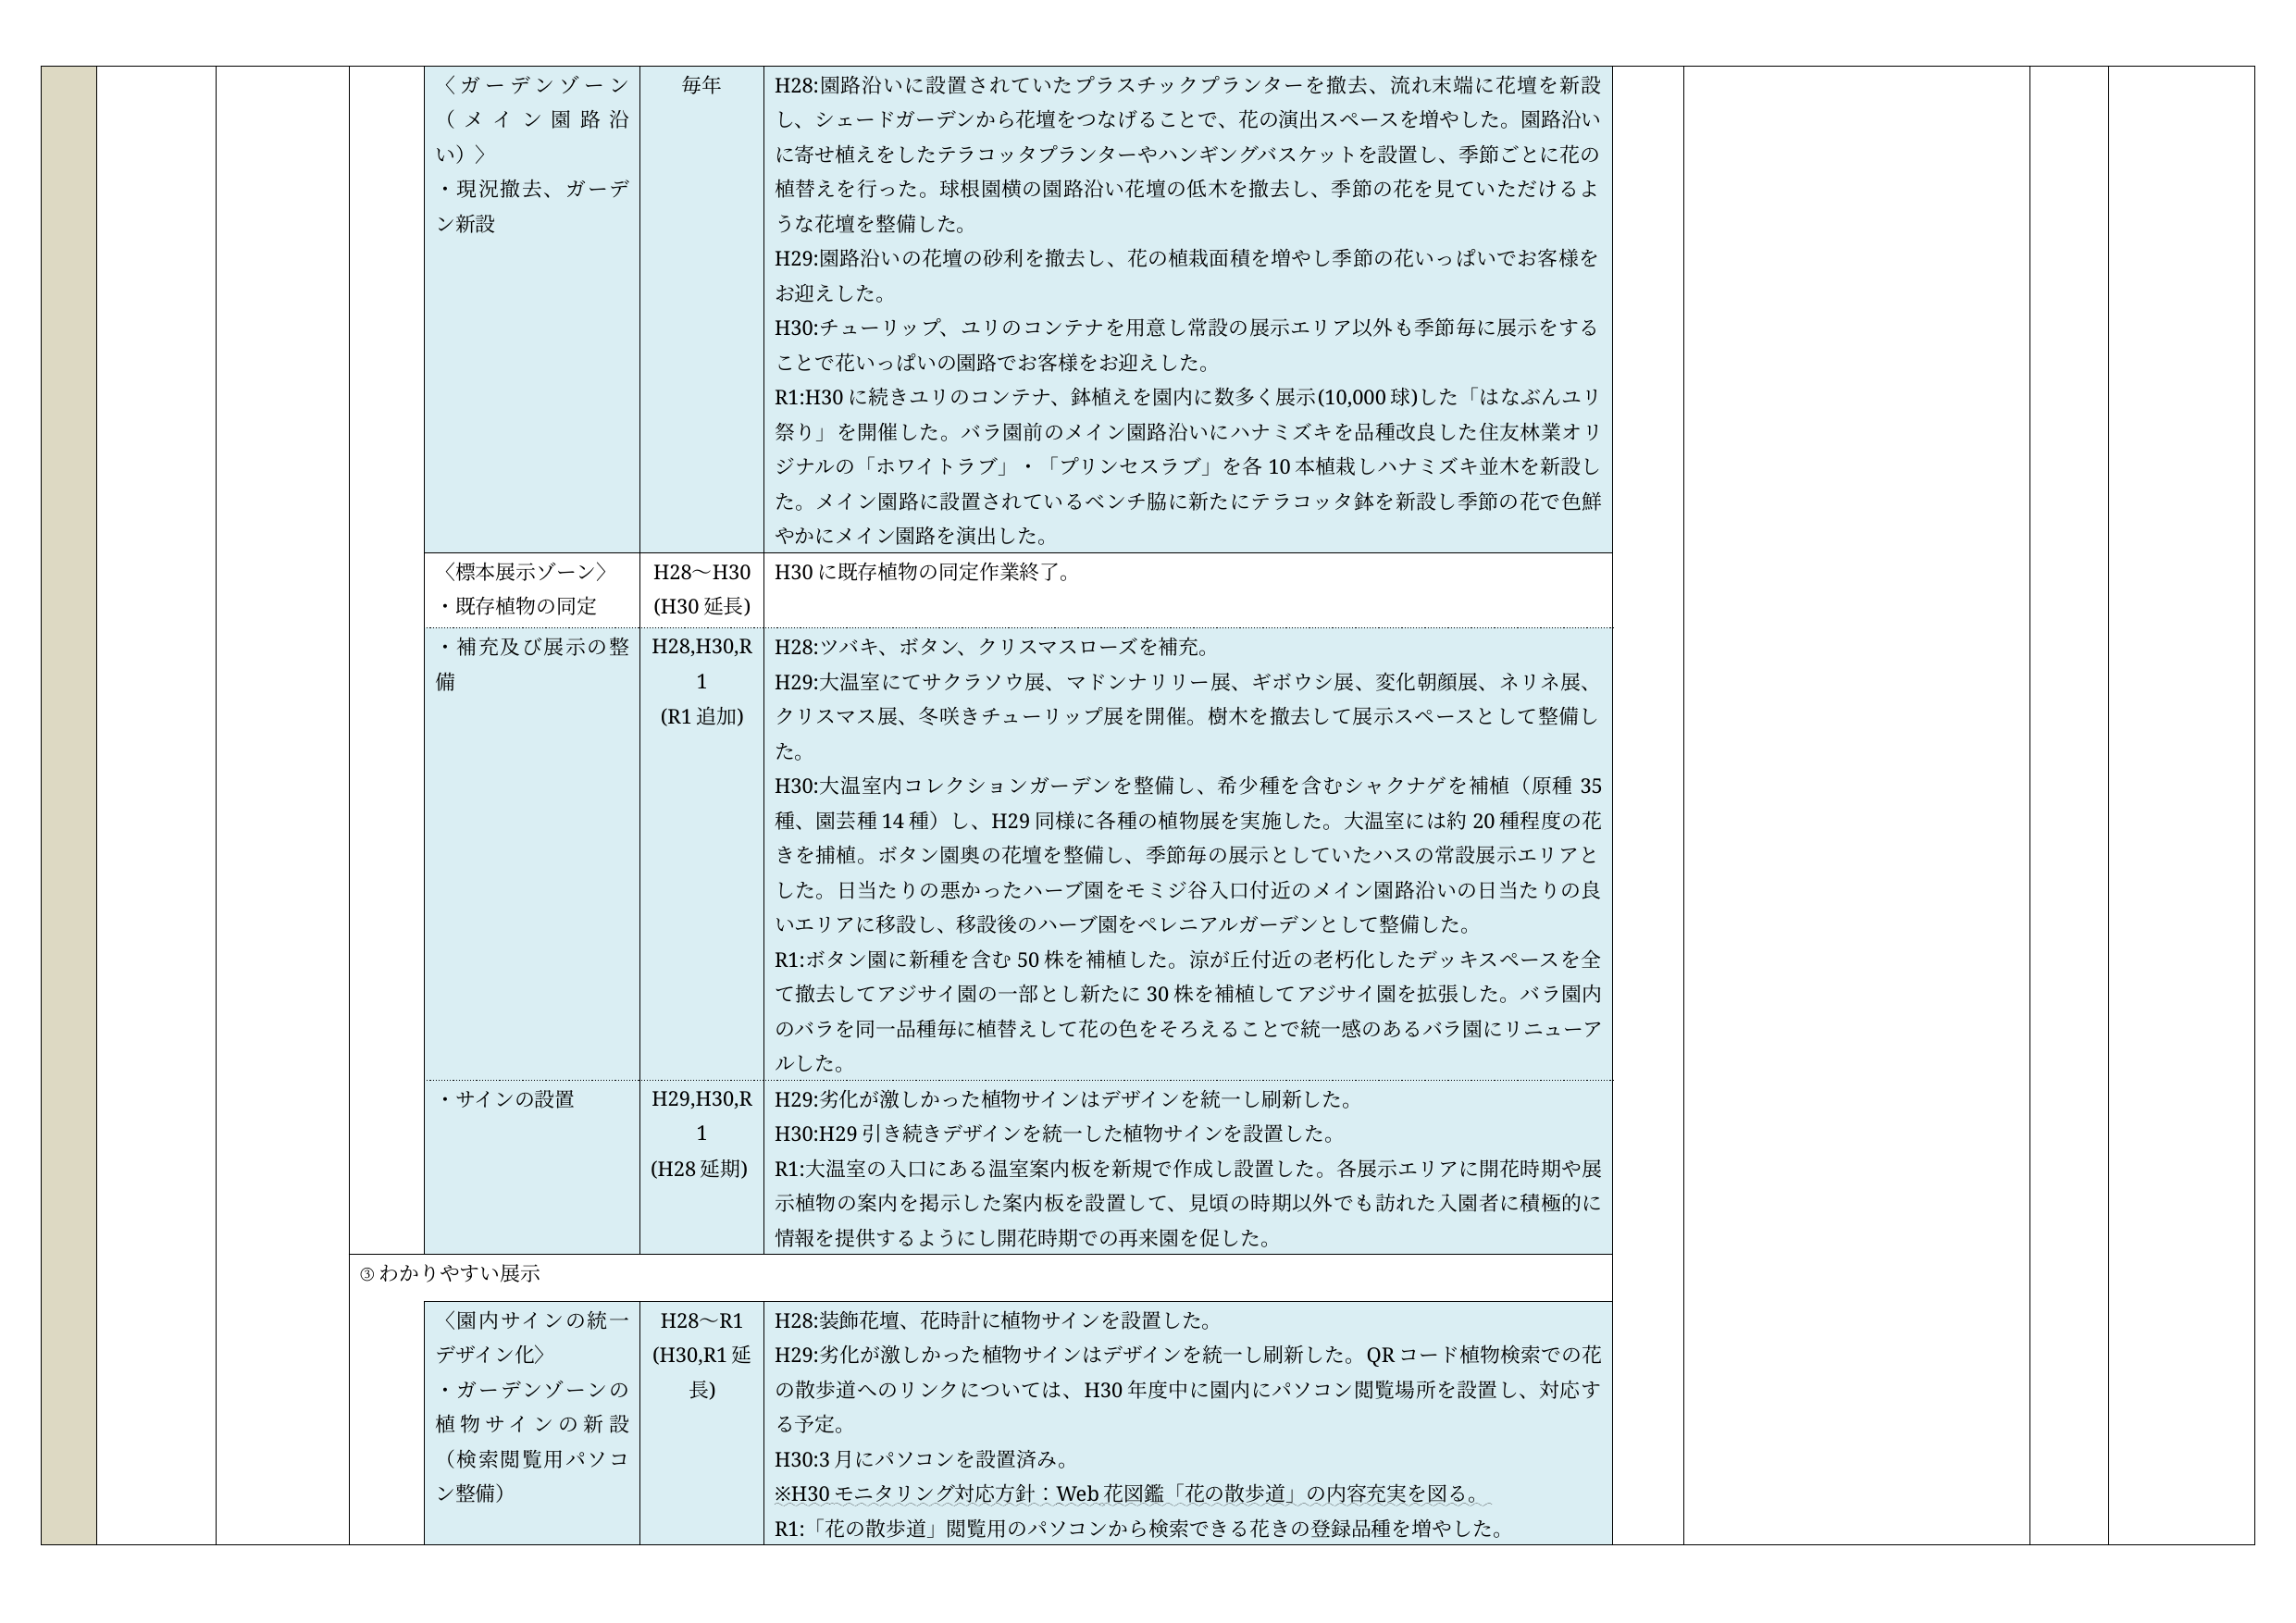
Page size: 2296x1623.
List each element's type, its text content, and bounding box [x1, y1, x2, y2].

table_cell ③わかりやすい展示 [350, 1255, 1612, 1301]
table_cell H29:劣化が激しかった植物サインはデザインを統一し刷新した。 H30:H29引き続きデザインを統一した植物サインを設置した。 R1:大温室の入口にある温室案内板を新規で作成し設置した。各展示エリアに開花時期や展示植物の案内を掲示した案内板を設置して、見頃の時期以外でも訪れた入園者に積極的に情報を提供するようにし開花時期での再来園を促した。 [764, 1080, 1612, 1254]
table_cell ・補充及び展示の整備 [425, 627, 639, 1080]
table_cell H28:ツバキ、ボタン、クリスマスローズを補充。 H29:大温室にてサクラソウ展、マドンナリリー展、ギボウシ展、変化朝顔展、ネリネ展、クリスマス展、冬咲きチューリップ展を開催。樹木を撤去して展示スペースとして整備した。 H30:大温室内コレクションガーデンを整備し、希少種を含むシャクナゲを補植（原種35種、園芸種14種）し、H29同様に各種の植物展を実施した。大温室には約20種程度の花きを捕植。ボタン園奥の花壇を整備し、季節毎の展示としていたハスの常設展示エリアとした。日当たりの悪かったハーブ園をモミジ谷入口付近のメイン園路沿いの日当たりの良いエリアに移設し、移設後のハーブ園をペレニアルガーデンとして整備した。 R1:ボタン園に新種を含む50株を補植した。涼が丘付近の老朽化したデッキスペースを全て撤去してアジサイ園の一部とし新たに30株を補植してアジサイ園を拡張した。バラ園内のバラを同一品種毎に植替えして花の色をそろえることで統一感のあるバラ園にリニューアルした。 [764, 627, 1612, 1080]
table_cell H28:装飾花壇、花時計に植物サインを設置した。 H29:劣化が激しかった植物サインはデザインを統一し刷新した。QRコード植物検索での花の散歩道へのリンクについては、H30年度中に園内にパソコン閲覧場所を設置し、対応する予定。 H30:3月にパソコンを設置済み。 ※H30モニタリング対応方針：Web花図鑑「花の散歩道」の内容充実を図る。 R1:「花の散歩道」閲覧用のパソコンから検索できる花きの登録品種を増やした。 [764, 1302, 1612, 1544]
table_cell H28～R1 (H30,R1延長) [640, 1302, 763, 1544]
table_cell ・サインの設置 [425, 1080, 639, 1254]
table_cell 〈園内サインの統一デザイン化〉 ・ガーデンゾーンの植物サインの新設（検索閲覧用パソコン整備） [425, 1302, 639, 1544]
table_cell 〈標本展示ゾーン〉 ・既存植物の同定 [425, 553, 639, 627]
table_cell H28～H30 (H30延長) [640, 553, 763, 627]
table_cell 毎年 [640, 67, 763, 552]
table_cell [350, 1301, 424, 1544]
table_cell H29,H30,R1 (H28延期) [640, 1080, 763, 1254]
table_cell H30に既存植物の同定作業終了。 [764, 553, 1612, 627]
table_cell H28,H30,R1 (R1追加) [640, 627, 763, 1080]
table_cell 〈ガーデンゾーン（メイン園路沿い）〉 ・現況撤去、ガーデン新設 [425, 67, 639, 552]
table_cell H28:園路沿いに設置されていたプラスチックプランターを撤去、流れ末端に花壇を新設し、シェードガーデンから花壇をつなげることで、花の演出スペースを増やした。園路沿いに寄せ植えをしたテラコッタプランターやハンギングバスケットを設置し、季節ごとに花の植替えを行った。球根園横の園路沿い花壇の低木を撤去し、季節の花を見ていただけるような花壇を整備した。 H29:園路沿いの花壇の砂利を撤去し、花の植栽面積を増やし季節の花いっぱいでお客様をお迎えした。 H30:チューリップ、ユリのコンテナを用意し常設の展示エリア以外も季節毎に展示をすることで花いっぱいの園路でお客様をお迎えした。 R1:H30に続きユリのコンテナ、鉢植えを園内に数多く展示(10,000球)した「はなぶんユリ祭り」を開催した。バラ園前のメイン園路沿いにハナミズキを品種改良した住友林業オリジナルの「ホワイトラブ」・「プリンセスラブ」を各10本植栽しハナミズキ並木を新設した。メイン園路に設置されているベンチ脇に新たにテラコッタ鉢を新設し季節の花で色鮮やかにメイン園路を演出した。 [764, 67, 1612, 552]
